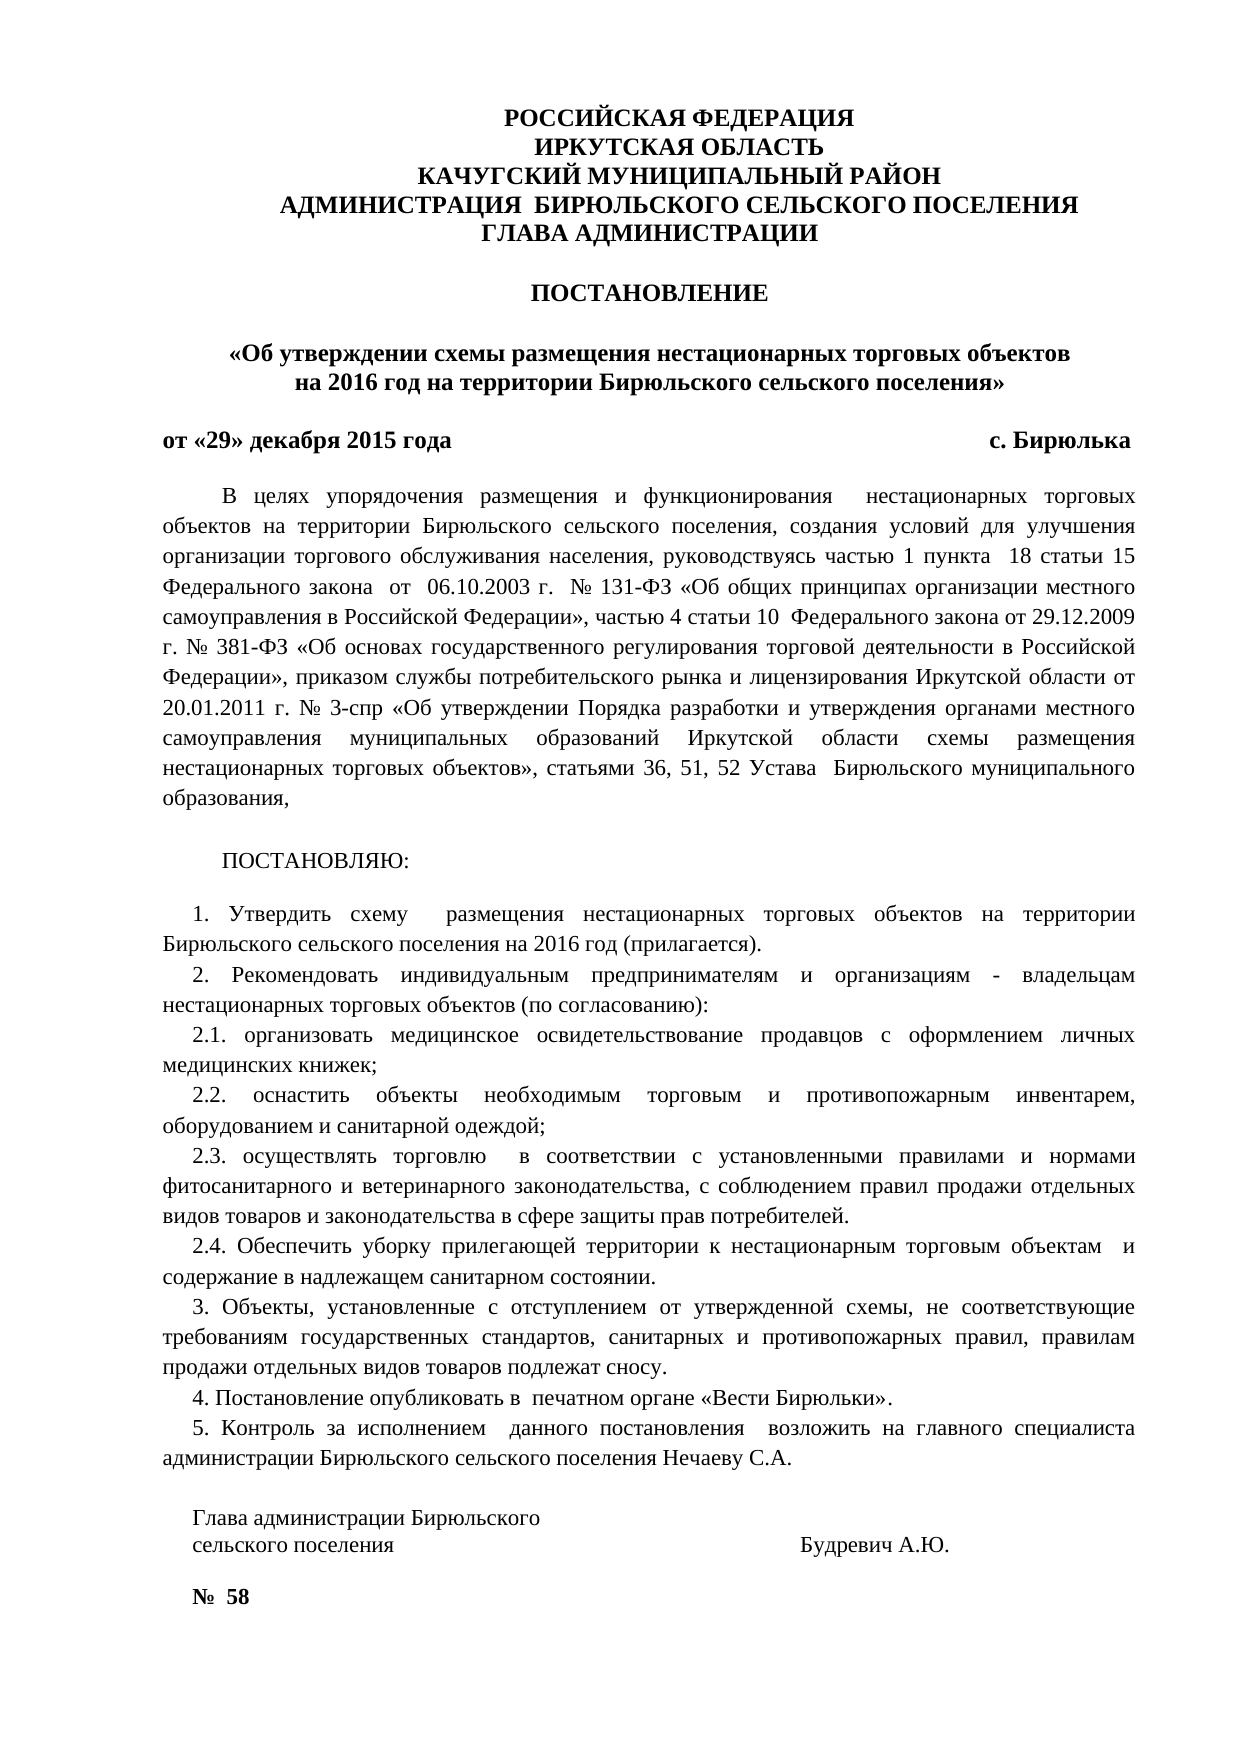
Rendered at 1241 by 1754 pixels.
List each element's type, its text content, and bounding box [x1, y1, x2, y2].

text АДМИНИСТРАЦИЯ БИРЮЛЬСКОГО СЕЛЬСКОГО ПОСЕЛЕНИЯ [222, 190, 1137, 218]
text 1. Утвердить схему размещения нестационарных торговых объектов на территории Бирюльского сельского поселения на 2016 год (прилагается). [162, 900, 1137, 957]
text ПОСТАНОВЛЯЮ: [162, 847, 1137, 874]
text 4. Постановление опубликовать в печатном органе «Вести Бирюльки». [162, 1383, 1137, 1410]
text 5. Контроль за исполнением данного постановления возложить на главного специалиста администрации Бирюльского сельского поселения Нечаеву С.А. [162, 1414, 1137, 1470]
text РОССИЙСКАЯ ФЕДЕРАЦИЯ [222, 103, 1137, 132]
text 2.3. осуществлять торговлю в соответствии с установленными правилами и нормами фитосанитарного и ветеринарного законодательства, с соблюдением правил продажи отдельных видов товаров и законодательства в сфере защиты прав потребителей. [162, 1142, 1137, 1229]
text 2.4. Обеспечить уборку прилегающей территории к нестационарным торговым объектам и содержание в надлежащем санитарном состоянии. [162, 1232, 1137, 1289]
text от «29» декабря 2015 года с. Бирюлька [162, 425, 1137, 453]
text Глава администрации Бирюльского [162, 1504, 1137, 1531]
text КАЧУГСКИЙ МУНИЦИПАЛЬНЫЙ РАЙОН [222, 161, 1137, 190]
text № 58 [162, 1583, 1137, 1610]
text 2. Рекомендовать индивидуальным предпринимателям и организациям - владельцам нестационарных торговых объектов (по согласованию): [162, 961, 1137, 1017]
text В целях упорядочения размещения и функционирования нестационарных торговых объектов на территории Бирюльского сельского поселения, создания условий для улучшения организации торгового обслуживания населения, руководствуясь частью 1 пункта 18 статьи 15 Федерального закона от 06.10.2003 г. № 131-ФЗ «Об общих принципах организации местного самоуправления в Российской Федерации», частью 4 статьи 10 Федерального закона от 29.12.2009 г. № 381-ФЗ «Об основах государственного регулирования торговой деятельности в Российской Федерации», приказом службы потребительского рынка и лицензирования Иркутской области от 20.01.2011 г. № 3-спр «Об утверждении Порядка разработки и утверждения органами местного самоуправления муниципальных образований Иркутской области схемы размещения нестационарных торговых объектов», статьями 36, 51, 52 Устава Бирюльского муниципального образования, [162, 482, 1137, 811]
text ИРКУТСКАЯ ОБЛАСТЬ [222, 132, 1137, 161]
text 2.1. организовать медицинское освидетельствование продавцов с оформлением личных медицинских книжек; [162, 1021, 1137, 1078]
text ПОСТАНОВЛЕНИЕ [162, 276, 1137, 307]
text на 2016 год на территории Бирюльского сельского поселения» [162, 367, 1137, 396]
text 3. Объекты, установленные с отступлением от утвержденной схемы, не соответствующие требованиям государственных стандартов, санитарных и противопожарных правил, правилам продажи отдельных видов товаров подлежат сносу. [162, 1293, 1137, 1380]
text «Об утверждении схемы размещения нестационарных торговых объектов [162, 338, 1137, 367]
text 2.2. оснастить объекты необходимым торговым и противопожарным инвентарем, оборудованием и санитарной одеждой; [162, 1081, 1137, 1138]
text сельского поселения Будревич А.Ю. [162, 1531, 1137, 1557]
text ГЛАВА АДМИНИСТРАЦИИ [162, 218, 1137, 247]
